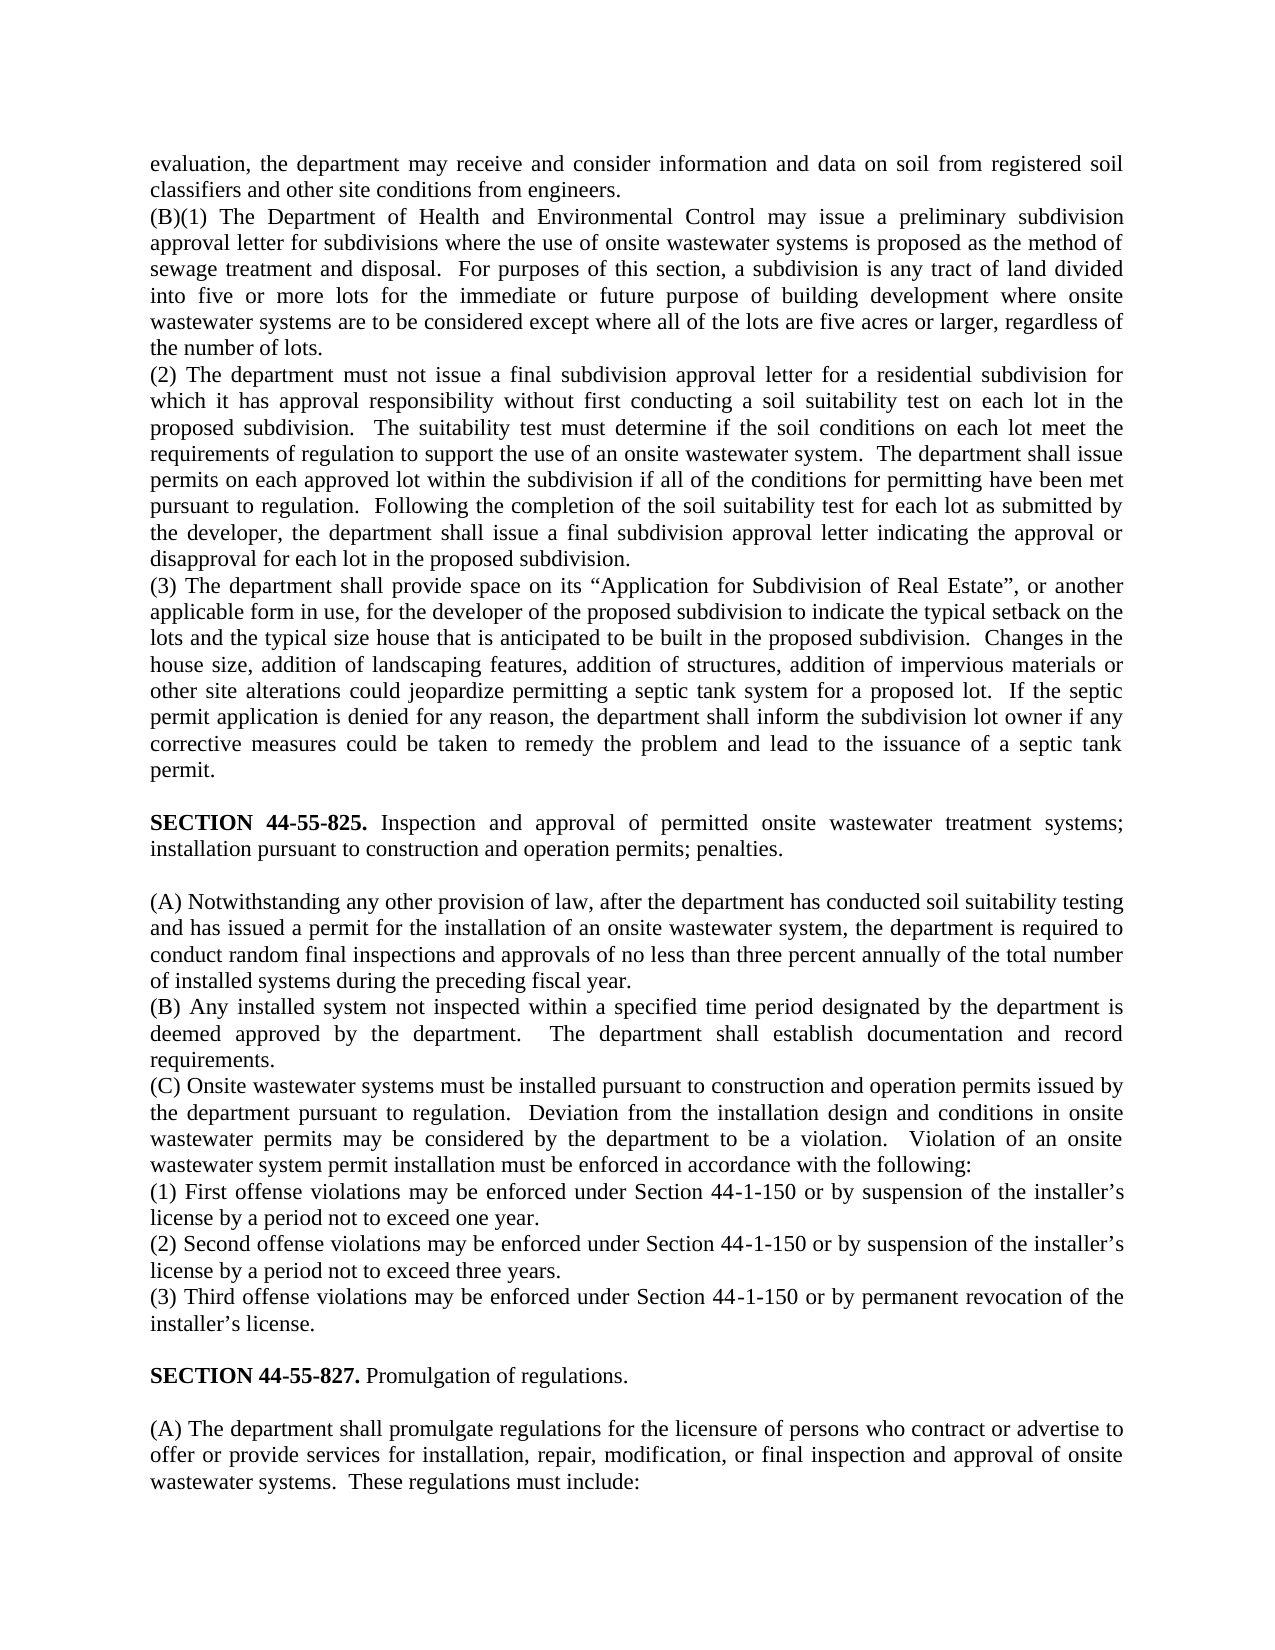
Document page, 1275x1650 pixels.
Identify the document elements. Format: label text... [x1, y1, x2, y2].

text (A) The department shall promulgate regulations for the licensure of persons who contract or advertise to offer or provide services for installation, repair, modification, or final inspection and approval of onsite wastewater systems. These regulations must include: [150, 1415, 1125, 1494]
text (3) Third offense violations may be enforced under Section 44-1-150 or by permanent revocation of the installer’s license. [150, 1283, 1125, 1336]
text (1) First offense violations may be enforced under Section 44-1-150 or by suspension of the installer’s license by a period not to exceed one year. [150, 1178, 1125, 1231]
text SECTION 44-55-827. Promulgation of regulations. [150, 1362, 1125, 1389]
text (A) Notwithstanding any other provision of law, after the department has conducted soil suitability testing and has issued a permit for the installation of an onsite wastewater system, the department is required to conduct random final inspections and approvals of no less than three percent annually of the total number of installed systems during the preceding fiscal year. [150, 888, 1125, 993]
text (2) Second offense violations may be enforced under Section 44-1-150 or by suspension of the installer’s license by a period not to exceed three years. [150, 1231, 1125, 1283]
text (B)(1) The Department of Health and Environmental Control may issue a preliminary subdivision approval letter for subdivisions where the use of onsite wastewater systems is proposed as the method of sewage treatment and disposal. For purposes of this section, a subdivision is any tract of land divided into five or more lots for the immediate or future purpose of building development where onsite wastewater systems are to be considered except where all of the lots are five acres or larger, regardless of the number of lots. [150, 203, 1125, 361]
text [150, 150, 1125, 203]
text (2) The department must not issue a final subdivision approval letter for a residential subdivision for which it has approval responsibility without first conducting a soil suitability test on each lot in the proposed subdivision. The suitability test must determine if the soil conditions on each lot meet the requirements of regulation to support the use of an onsite wastewater system. The department shall issue permits on each approved lot within the subdivision if all of the conditions for permitting have been met pursuant to regulation. Following the completion of the soil suitability test for each lot as submitted by the developer, the department shall issue a final subdivision approval letter indicating the approval or disapproval for each lot in the proposed subdivision. [150, 361, 1125, 572]
text (C) Onsite wastewater systems must be installed pursuant to construction and operation permits issued by the department pursuant to regulation. Deviation from the installation design and conditions in onsite wastewater permits may be considered by the department to be a violation. Violation of an onsite wastewater system permit installation must be enforced in accordance with the following: [150, 1072, 1125, 1178]
text (3) The department shall provide space on its “Application for Subdivision of Real Estate”, or another applicable form in use, for the developer of the proposed subdivision to indicate the typical setback on the lots and the typical size house that is anticipated to be built in the proposed subdivision. Changes in the house size, addition of landscaping features, addition of structures, addition of impervious materials or other site alterations could jeopardize permitting a septic tank system for a proposed lot. If the septic permit application is denied for any reason, the department shall inform the subdivision lot owner if any corrective measures could be taken to remedy the problem and lead to the issuance of a septic tank permit. [150, 572, 1125, 782]
text (B) Any installed system not inspected within a specified time period designated by the department is deemed approved by the department. The department shall establish documentation and record requirements. [150, 993, 1125, 1072]
text SECTION 44-55-825. Inspection and approval of permitted onsite wastewater treatment systems; installation pursuant to construction and operation permits; penalties. [150, 809, 1125, 862]
